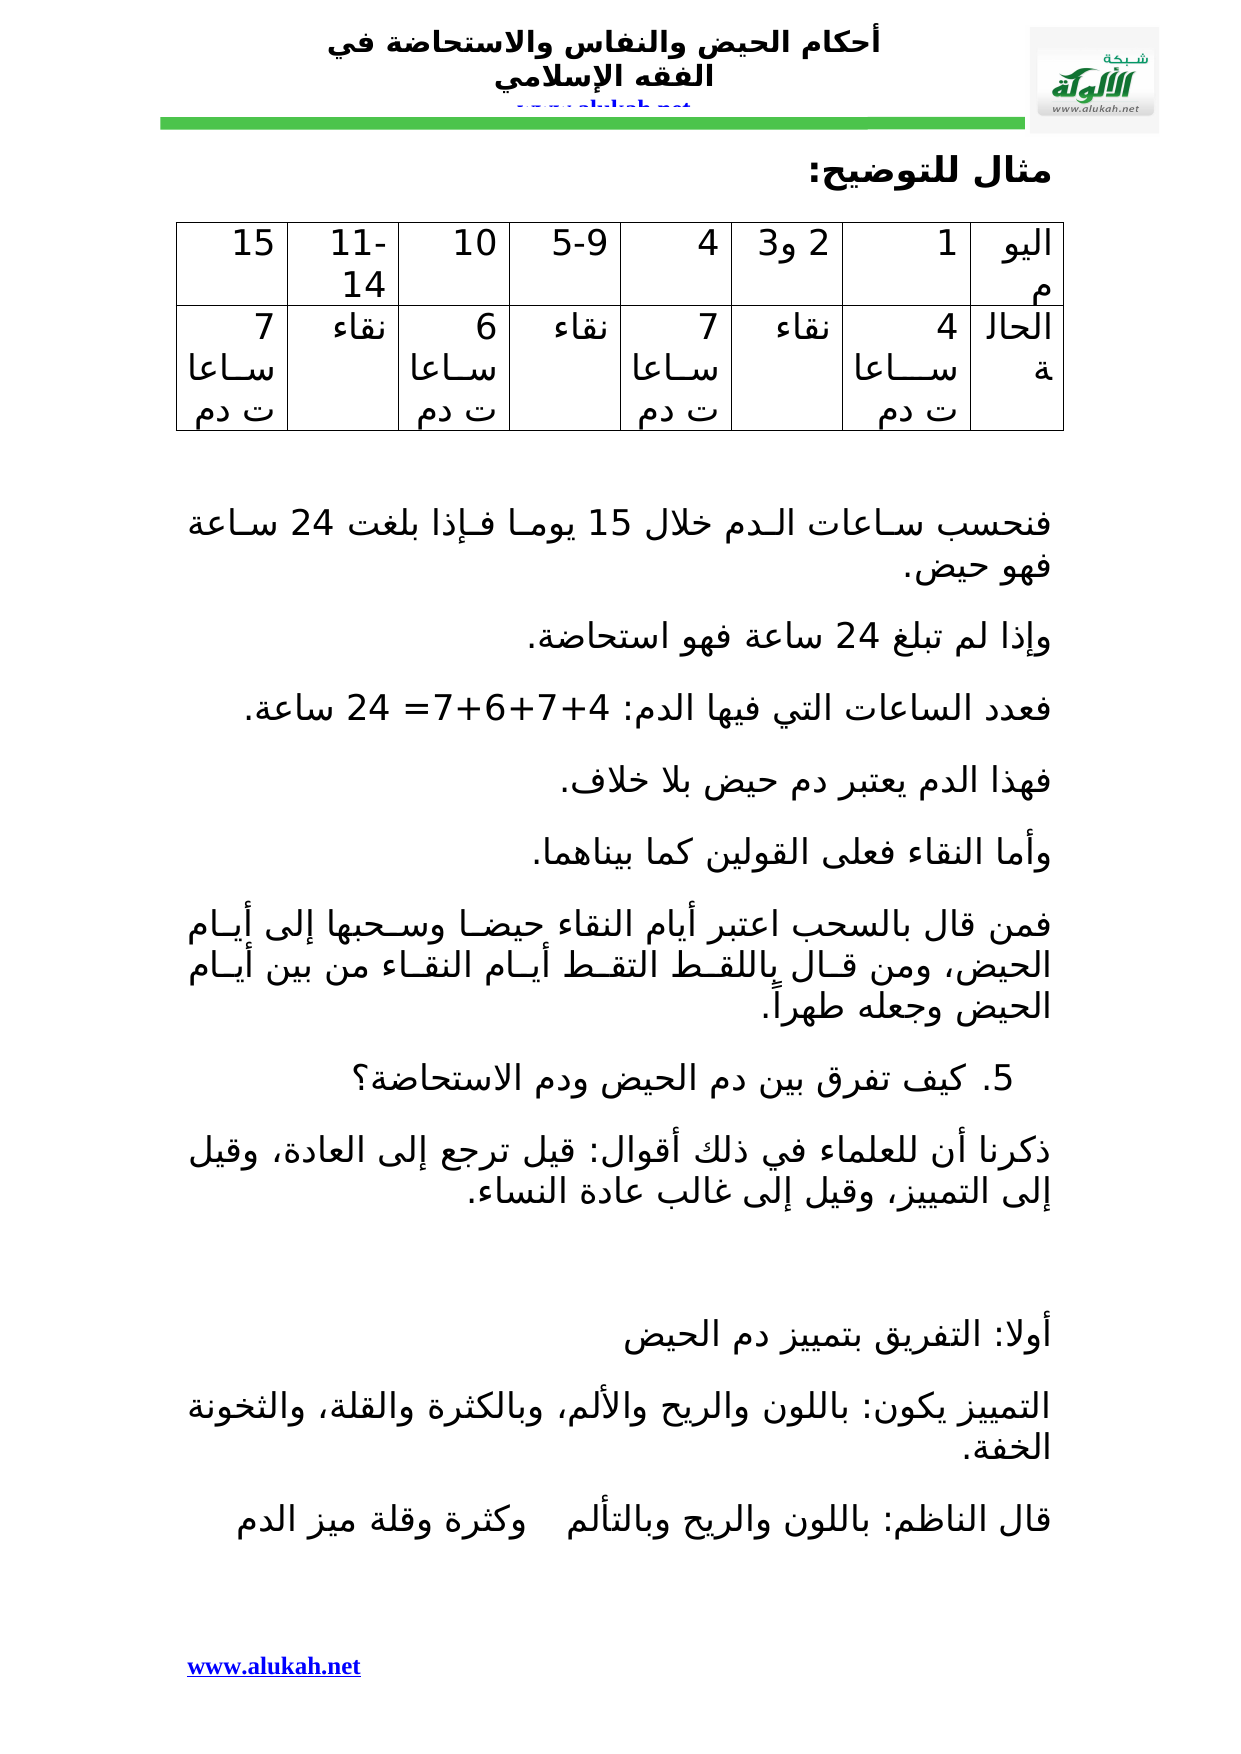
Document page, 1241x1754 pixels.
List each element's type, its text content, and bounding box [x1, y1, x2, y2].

table_cell نقاء [510, 306, 620, 430]
table_header 1 [843, 223, 970, 305]
table_header 10 [399, 223, 509, 305]
table_cell 4 ساعات دم [843, 306, 970, 430]
text التمييز يكون: باللون والريح والألم، وبالكثرة والقلة، والثخونة الخفة. [187, 1386, 1053, 1468]
table_header اليوم [971, 223, 1063, 305]
table_header 2 و3 [732, 223, 842, 305]
table_header 4 [621, 223, 731, 305]
table_cell نقاء [288, 306, 398, 430]
table_header 15 [177, 223, 287, 305]
text فعدد الساعات التي فيها الدم: 4+7+6+7= 24 ساعة. [187, 688, 1053, 729]
table_cell نقاء [732, 306, 842, 430]
text فنحسب ساعات الدم خلال 15 يوما فإذا بلغت 24 ساعة فهو حيض. [187, 503, 1053, 585]
table_cell 6 ساعات دم [399, 306, 509, 430]
table_cell 7 ساعات دم [621, 306, 731, 430]
text مثال للتوضيح: [187, 150, 1053, 191]
text أولا: التفريق بتمييز دم الحيض [187, 1314, 1053, 1355]
text فمن قال بالسحب اعتبر أيام النقاء حيضا وسحبها إلى أيام الحيض، ومن قال باللقط التقط أيام النقاء من بين أيام الحيض وجعله طهراً. [187, 903, 1053, 1027]
text 5. كيف تفرق بين دم الحيض ودم الاستحاضة؟ [187, 1057, 1015, 1098]
text فهذا الدم يعتبر دم حيض بلا خلاف. [187, 759, 1053, 801]
text قال الناظم: باللون والريح وبالتألم وكثرة وقلة ميز الدم [187, 1499, 1053, 1540]
text ذكرنا أن للعلماء في ذلك أقوال: قيل ترجع إلى العادة، وقيل إلى التمييز، وقيل إلى غالب عادة النساء. [187, 1129, 1053, 1212]
table_header 5-9 [510, 223, 620, 305]
table_cell الحالة [971, 306, 1063, 430]
text وإذا لم تبلغ 24 ساعة فهو استحاضة. [187, 616, 1053, 657]
text وأما النقاء فعلى القولين كما بيناهما. [187, 831, 1053, 872]
table_header 11-14 [288, 223, 398, 305]
table_cell 7 ساعات دم [177, 306, 287, 430]
